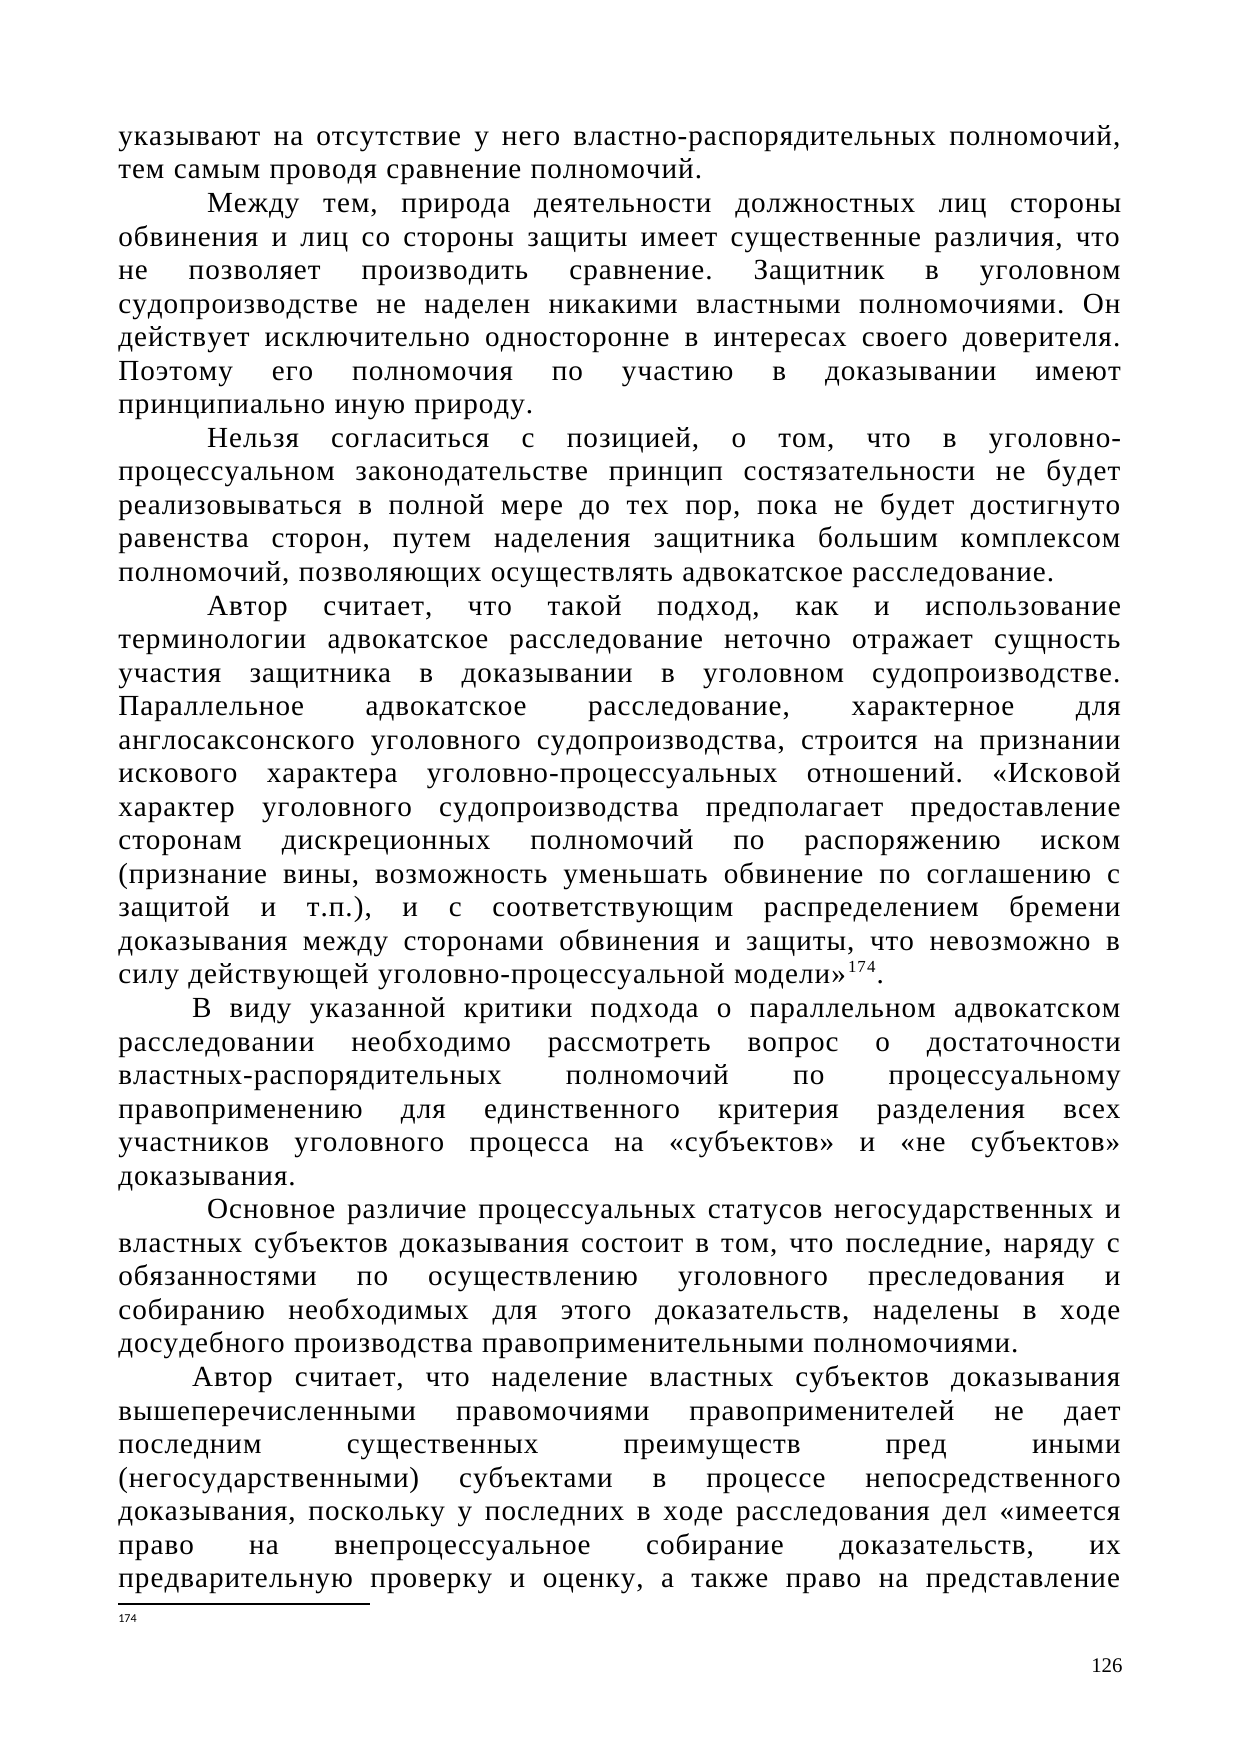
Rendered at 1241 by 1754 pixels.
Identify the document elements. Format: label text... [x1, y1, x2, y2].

text Нельзя согласиться с позицией, о том, что в уголовно-процессуальном законодательстве принцип состязательности не будет реализовываться в полной мере до тех пор, пока не будет достигнуто равенства сторон, путем наделения защитника большим комплексом полномочий, позволяющих осуществлять адвокатское расследование. [118, 420, 1122, 588]
text Между тем, природа деятельности должностных лиц стороны обвинения и лиц со стороны защиты имеет существенные различия, что не позволяет производить сравнение. Защитник в уголовном судопроизводстве не наделен никакими властными полномочиями. Он действует исключительно односторонне в интересах своего доверителя. Поэтому его полномочия по участию в доказывании имеют принципиально иную природу. [118, 185, 1122, 420]
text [118, 118, 1122, 185]
text Автор считает, что такой подход, как и использование терминологии адвокатское расследование неточно отражает сущность участия защитника в доказывании в уголовном судопроизводстве. Параллельное адвокатское расследование, характерное для англосаксонского уголовного судопроизводства, строится на признании искового характера уголовно-процессуальных отношений. «Исковой характер уголовного судопроизводства предполагает предоставление сторонам дискреционных полномочий по распоряжению иском (признание вины, возможность уменьшать обвинение по соглашению с защитой и т.п.), и с соответствующим распределением бремени доказывания между сторонами обвинения и защиты, что невозможно в силу действующей уголовно-процессуальной модели». [118, 588, 1122, 990]
text Основное различие процессуальных статусов негосударственных и властных субъектов доказывания состоит в том, что последние, наряду с обязанностями по осуществлению уголовного преследования и собиранию необходимых для этого доказательств, наделены в ходе досудебного производства правоприменительными полномочиями. [118, 1191, 1122, 1359]
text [118, 1359, 1122, 1594]
text В виду указанной критики подхода о параллельном адвокатском расследовании необходимо рассмотреть вопрос о достаточности властных-распорядительных полномочий по процессуальному правоприменению для единственного критерия разделения всех участников уголовного процесса на «субъектов» и «не субъектов» доказывания. [118, 990, 1122, 1191]
